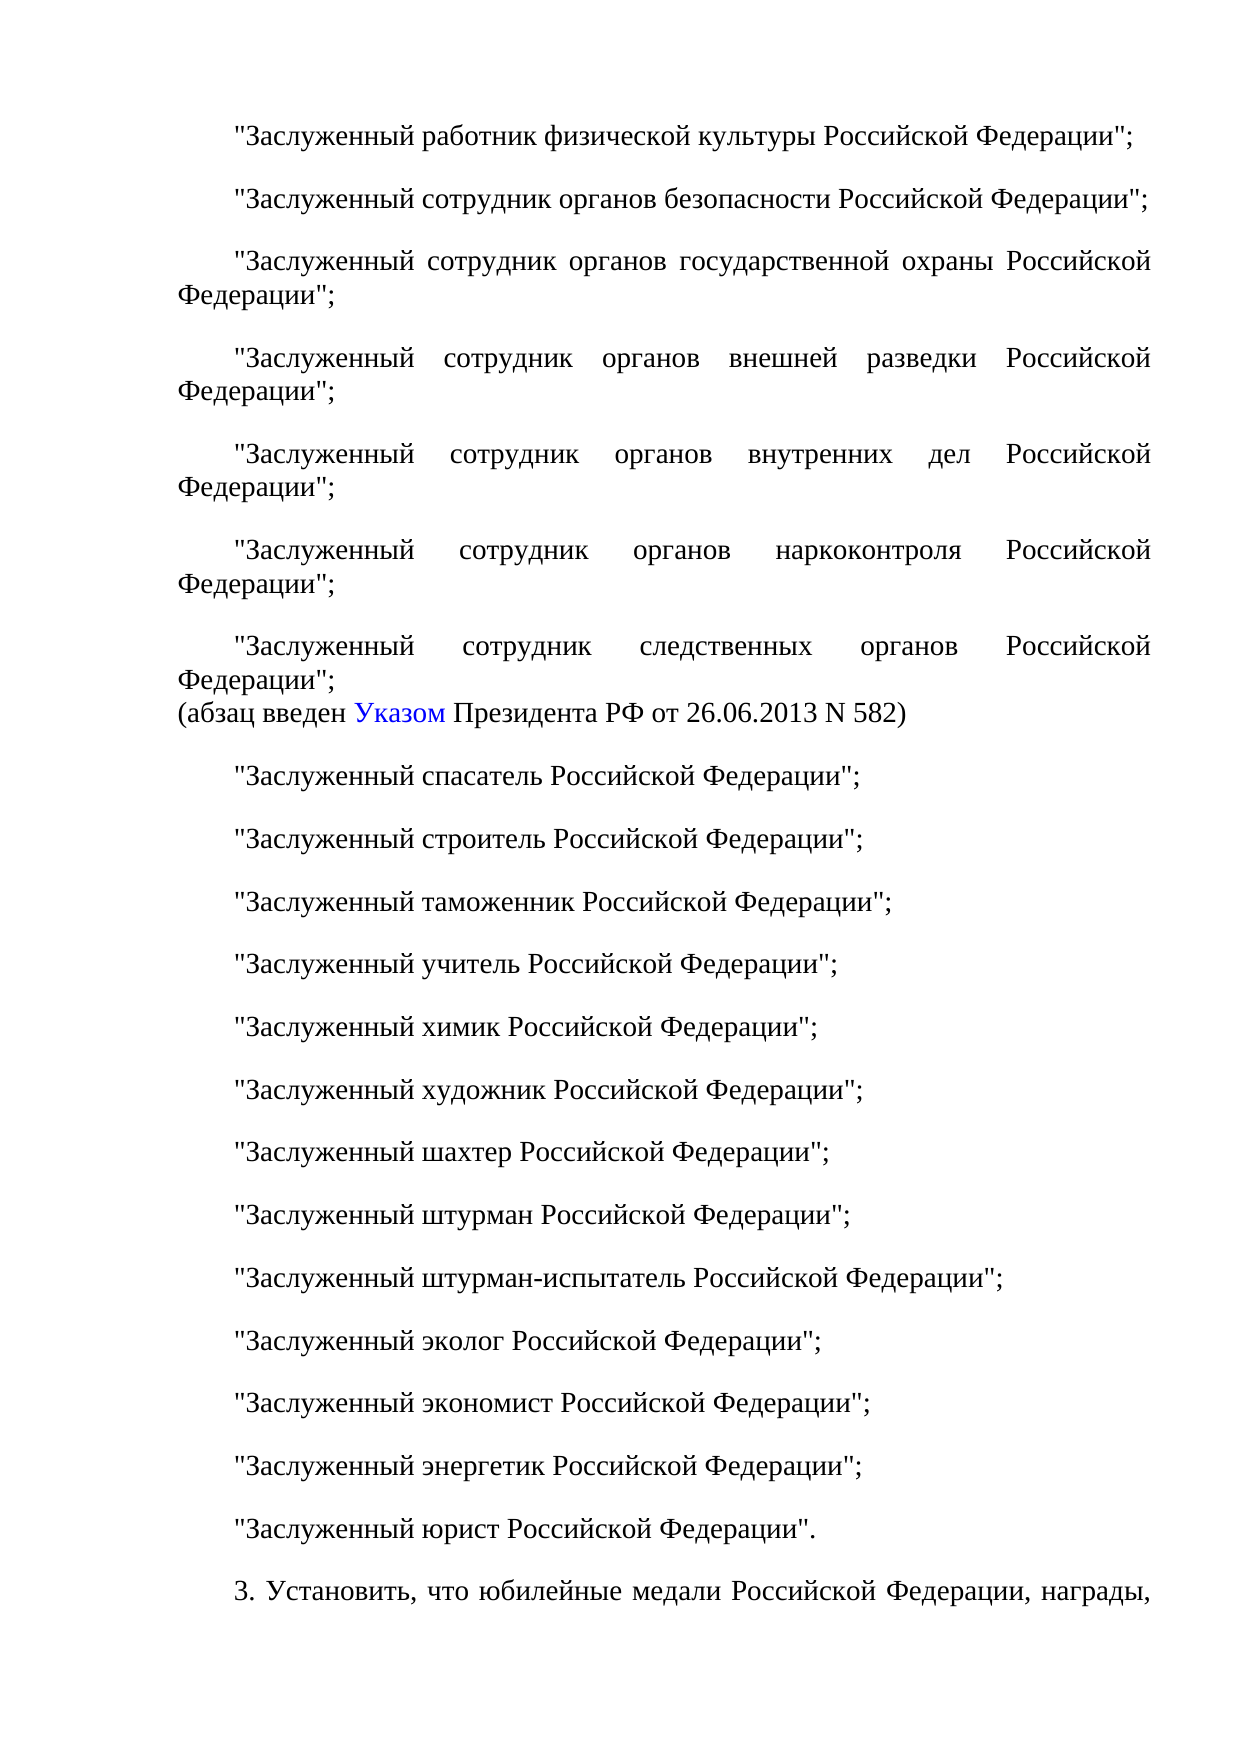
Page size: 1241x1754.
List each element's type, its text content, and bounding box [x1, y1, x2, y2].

text "Заслуженный художник Российской Федерации"; [177, 1072, 1152, 1105]
text "Заслуженный сотрудник органов наркоконтроля Российской Федерации"; [177, 532, 1152, 599]
text "Заслуженный экономист Российской Федерации"; [177, 1385, 1152, 1419]
text "Заслуженный сотрудник органов безопасности Российской Федерации"; [177, 181, 1152, 214]
text "Заслуженный учитель Российской Федерации"; [177, 946, 1152, 980]
text "Заслуженный сотрудник следственных органов Российской Федерации"; [177, 628, 1152, 696]
text "Заслуженный сотрудник органов внутренних дел Российской Федерации"; [177, 436, 1152, 503]
text "Заслуженный штурман-испытатель Российской Федерации"; [177, 1260, 1152, 1293]
text "Заслуженный работник физической культуры Российской Федерации"; [177, 118, 1152, 152]
text "Заслуженный штурман Российской Федерации"; [177, 1197, 1152, 1231]
text "Заслуженный эколог Российской Федерации"; [177, 1323, 1152, 1356]
text "Заслуженный энергетик Российской Федерации"; [177, 1448, 1152, 1482]
text "Заслуженный шахтер Российской Федерации"; [177, 1134, 1152, 1168]
text "Заслуженный химик Российской Федерации"; [177, 1009, 1152, 1043]
text "Заслуженный строитель Российской Федерации"; [177, 821, 1152, 854]
text "Заслуженный юрист Российской Федерации". [177, 1511, 1152, 1544]
text "Заслуженный сотрудник органов государственной охраны Российской Федерации"; [177, 243, 1152, 311]
text "Заслуженный таможенник Российской Федерации"; [177, 884, 1152, 917]
text "Заслуженный спасатель Российской Федерации"; [177, 758, 1152, 792]
text (абзац введен Указом Президента РФ от 26.06.2013 N 582) [177, 696, 1152, 729]
text "Заслуженный сотрудник органов внешней разведки Российской Федерации"; [177, 340, 1152, 407]
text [177, 1573, 1152, 1607]
